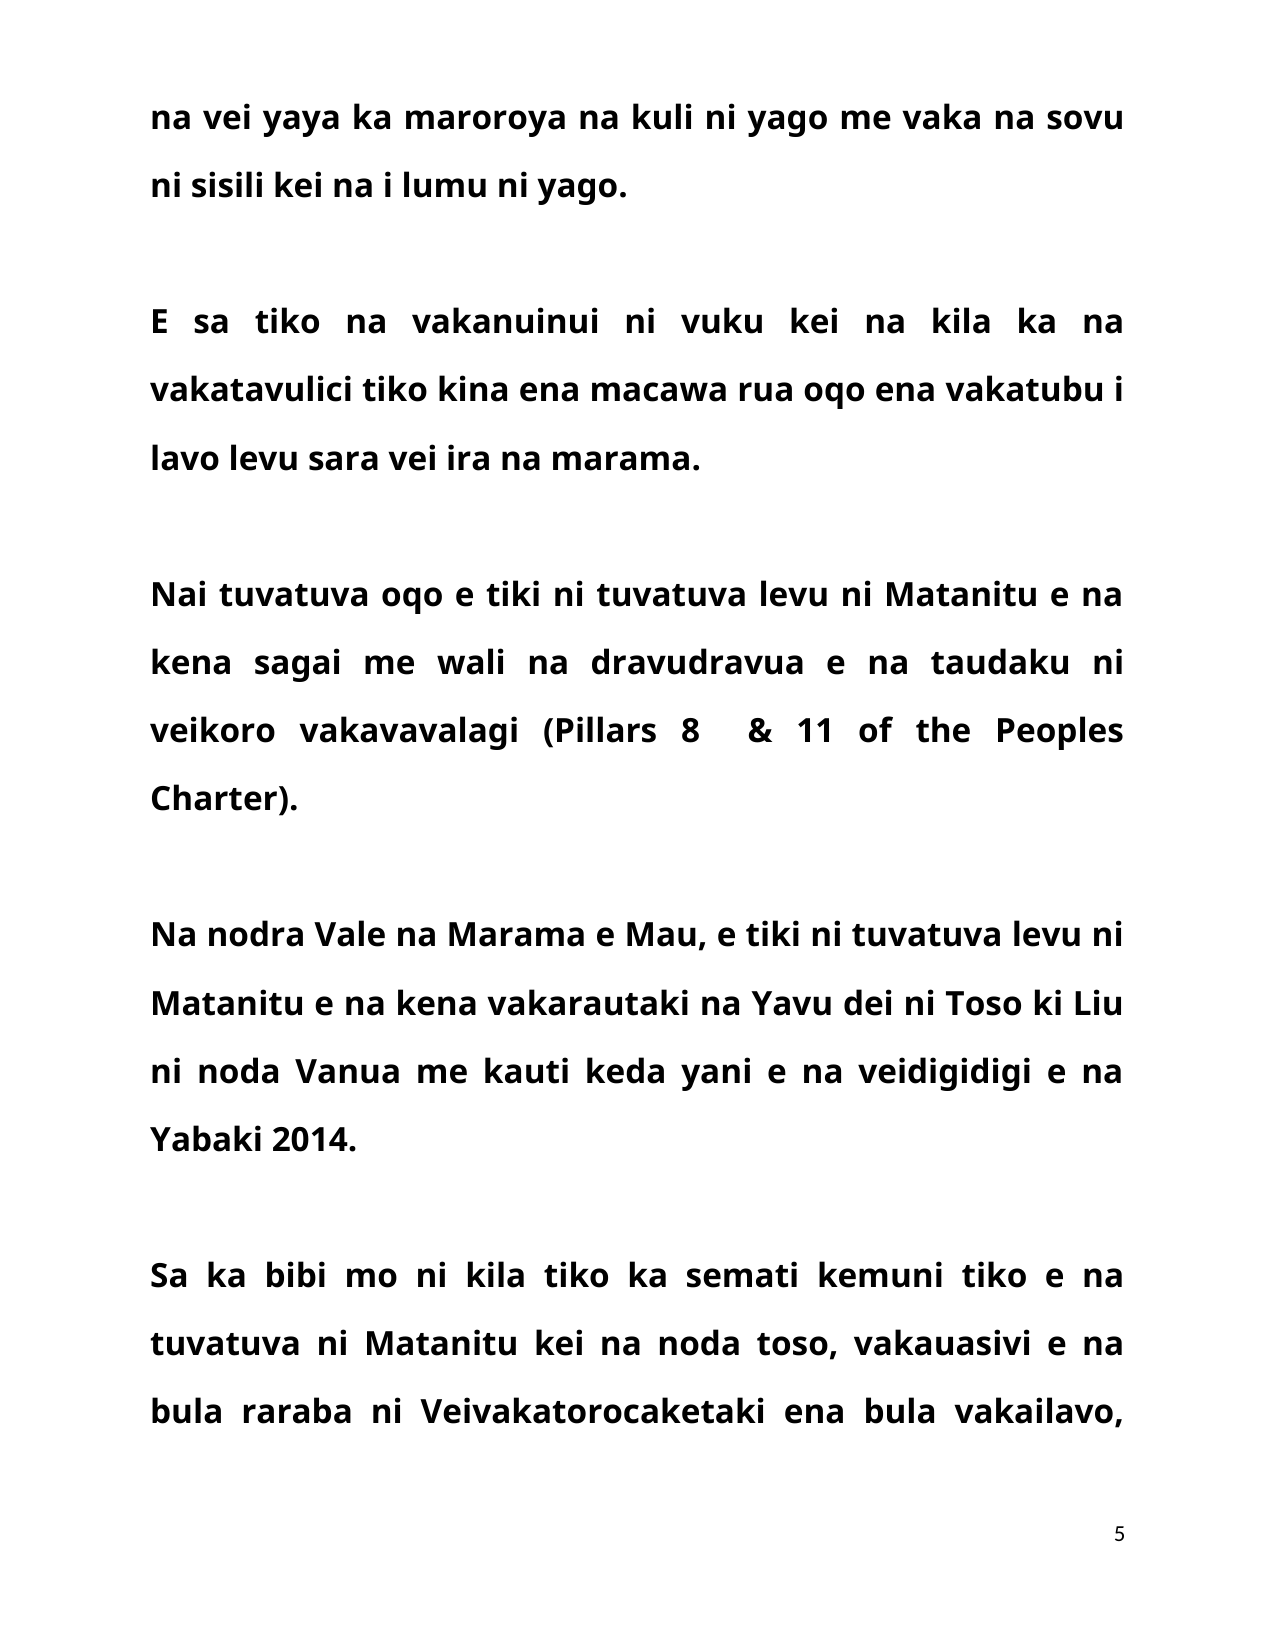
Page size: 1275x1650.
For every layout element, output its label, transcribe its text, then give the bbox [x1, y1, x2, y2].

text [150, 1252, 1125, 1433]
text Nai tuvatuva oqo e tiki ni tuvatuva levu ni Matanitu e na kena sagai me wali na dravudravua e na taudaku ni veikoro vakavavalagi (Pillars 8 & 11 of the Peoples Charter). [150, 571, 1125, 820]
text Na nodra Vale na Marama e Mau, e tiki ni tuvatuva levu ni Matanitu e na kena vakarautaki na Yavu dei ni Toso ki Liu ni noda Vanua me kauti keda yani e na veidigidigi e na Yabaki 2014. [150, 911, 1125, 1161]
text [150, 94, 1125, 207]
text E sa tiko na vakanuinui ni vuku kei na kila ka na vakatavulici tiko kina ena macawa rua oqo ena vakatubu i lavo levu sara vei ira na marama. [150, 298, 1125, 480]
